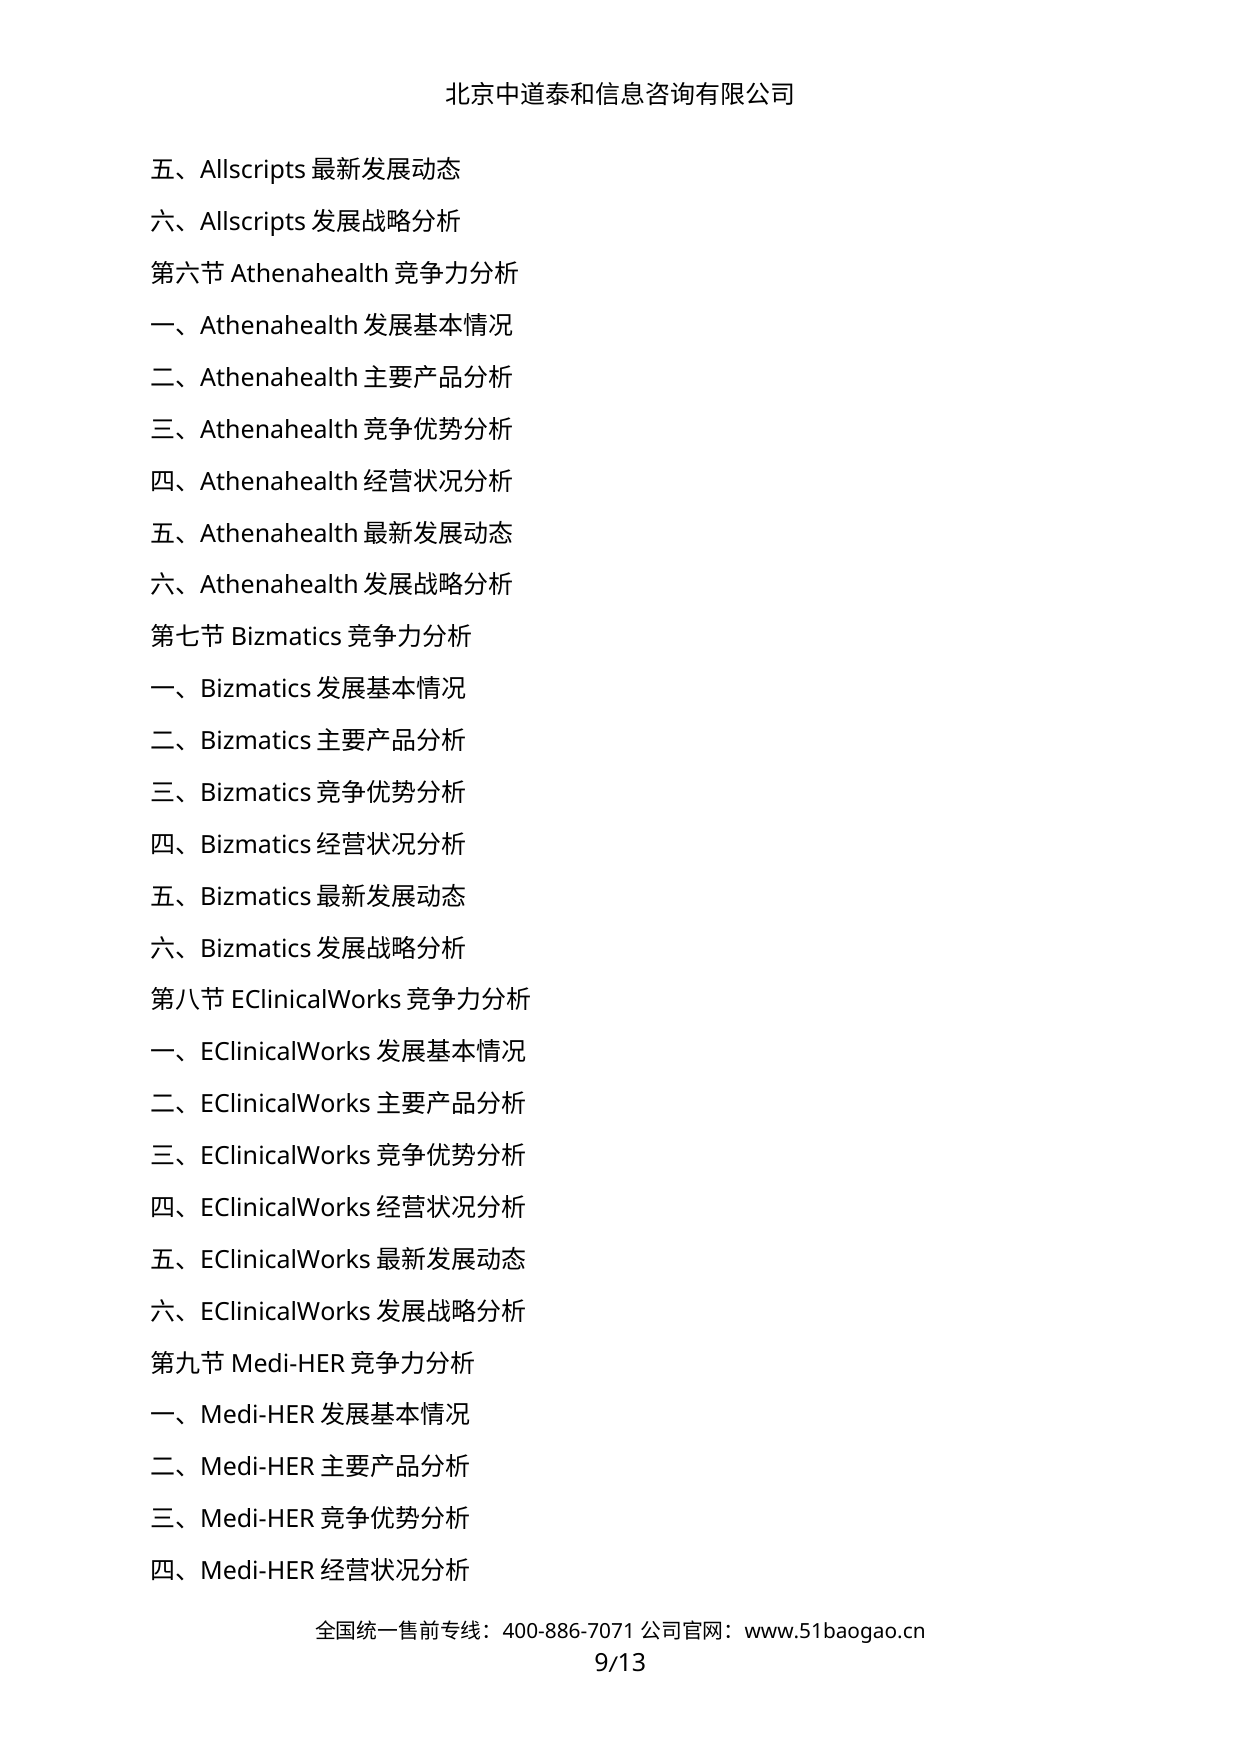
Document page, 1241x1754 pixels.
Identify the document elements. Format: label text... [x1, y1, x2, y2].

text 一、Bizmatics发展基本情况 [150, 669, 1090, 705]
text 三、Medi-HER竞争优势分析 [150, 1499, 1090, 1535]
text 一、EClinicalWorks发展基本情况 [150, 1032, 1090, 1068]
text 六、EClinicalWorks发展战略分析 [150, 1291, 1090, 1327]
text 三、Bizmatics竞争优势分析 [150, 772, 1090, 809]
text 五、Allscripts最新发展动态 [150, 150, 1090, 186]
text 五、EClinicalWorks最新发展动态 [150, 1239, 1090, 1276]
text 四、Bizmatics经营状况分析 [150, 824, 1090, 861]
text 五、Athenahealth最新发展动态 [150, 513, 1090, 549]
text 四、Medi-HER经营状况分析 [150, 1551, 1090, 1587]
text 第八节 EClinicalWorks竞争力分析 [150, 980, 1090, 1016]
text 四、EClinicalWorks经营状况分析 [150, 1187, 1090, 1224]
text 六、Bizmatics发展战略分析 [150, 928, 1090, 964]
text 二、Medi-HER主要产品分析 [150, 1447, 1090, 1483]
text 一、Athenahealth发展基本情况 [150, 306, 1090, 342]
text 四、Athenahealth经营状况分析 [150, 461, 1090, 497]
text 二、Bizmatics主要产品分析 [150, 721, 1090, 757]
text 六、Allscripts发展战略分析 [150, 202, 1090, 238]
text 六、Athenahealth发展战略分析 [150, 565, 1090, 601]
text 二、Athenahealth主要产品分析 [150, 357, 1090, 394]
text 第七节 Bizmatics竞争力分析 [150, 617, 1090, 653]
text 第六节 Athenahealth竞争力分析 [150, 254, 1090, 290]
text 二、EClinicalWorks主要产品分析 [150, 1084, 1090, 1120]
text 五、Bizmatics最新发展动态 [150, 876, 1090, 912]
text 第九节 Medi-HER竞争力分析 [150, 1343, 1090, 1379]
text 三、EClinicalWorks竞争优势分析 [150, 1136, 1090, 1172]
text 三、Athenahealth竞争优势分析 [150, 409, 1090, 446]
text 一、Medi-HER发展基本情况 [150, 1395, 1090, 1431]
